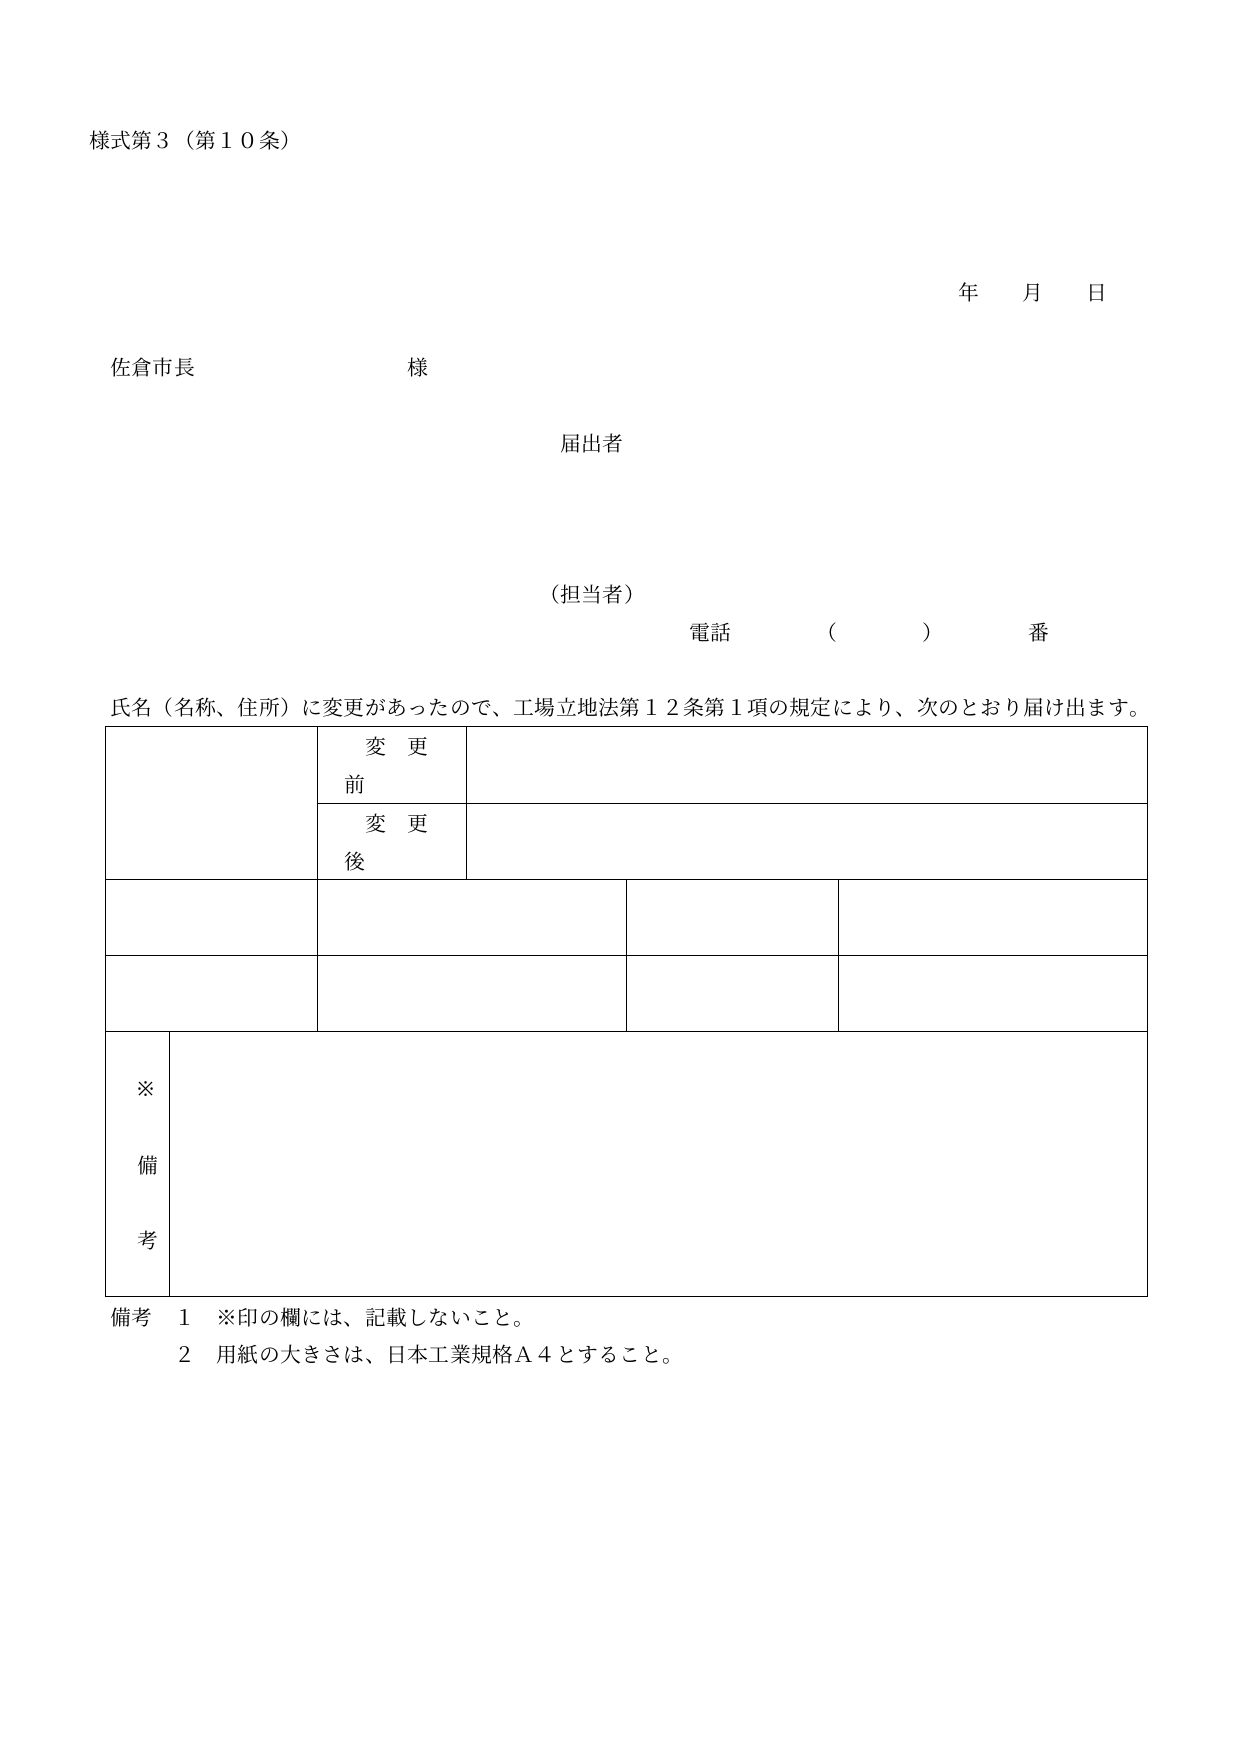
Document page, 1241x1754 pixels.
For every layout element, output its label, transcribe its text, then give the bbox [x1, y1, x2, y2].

text 届出者 [89, 423, 1151, 461]
table_cell [627, 880, 838, 955]
table_cell [106, 880, 317, 955]
table_cell [627, 956, 838, 1031]
text 様式第３（第１０条） [89, 121, 1151, 158]
text 年 月 日 [89, 272, 1107, 310]
text 氏名（名称、住所）に変更があったので、工場立地法第１２条第１項の規定により、次のとおり届け出ます。 [89, 688, 1151, 726]
table_header [467, 727, 1147, 802]
text 佐倉市長 様 [89, 348, 1151, 385]
table_cell [170, 1032, 1147, 1296]
table_cell 変 更 後 [318, 804, 466, 879]
table_cell [318, 956, 626, 1031]
table_cell [839, 956, 1147, 1031]
text 備考 １ ※印の欄には、記載しないこと。 [89, 1297, 1151, 1335]
table_header 変 更 前 [318, 727, 466, 802]
table_cell [839, 880, 1147, 955]
table_cell [467, 804, 1147, 879]
text （担当者） [89, 574, 1151, 612]
text 電話 （ ） 番 [89, 612, 1151, 650]
table_cell ※ 備 考 [106, 1032, 169, 1296]
table_cell [318, 880, 626, 955]
table_cell [106, 956, 317, 1031]
table_header [106, 727, 317, 879]
text ２ 用紙の大きさは、日本工業規格Ａ４とすること。 [89, 1335, 1151, 1373]
